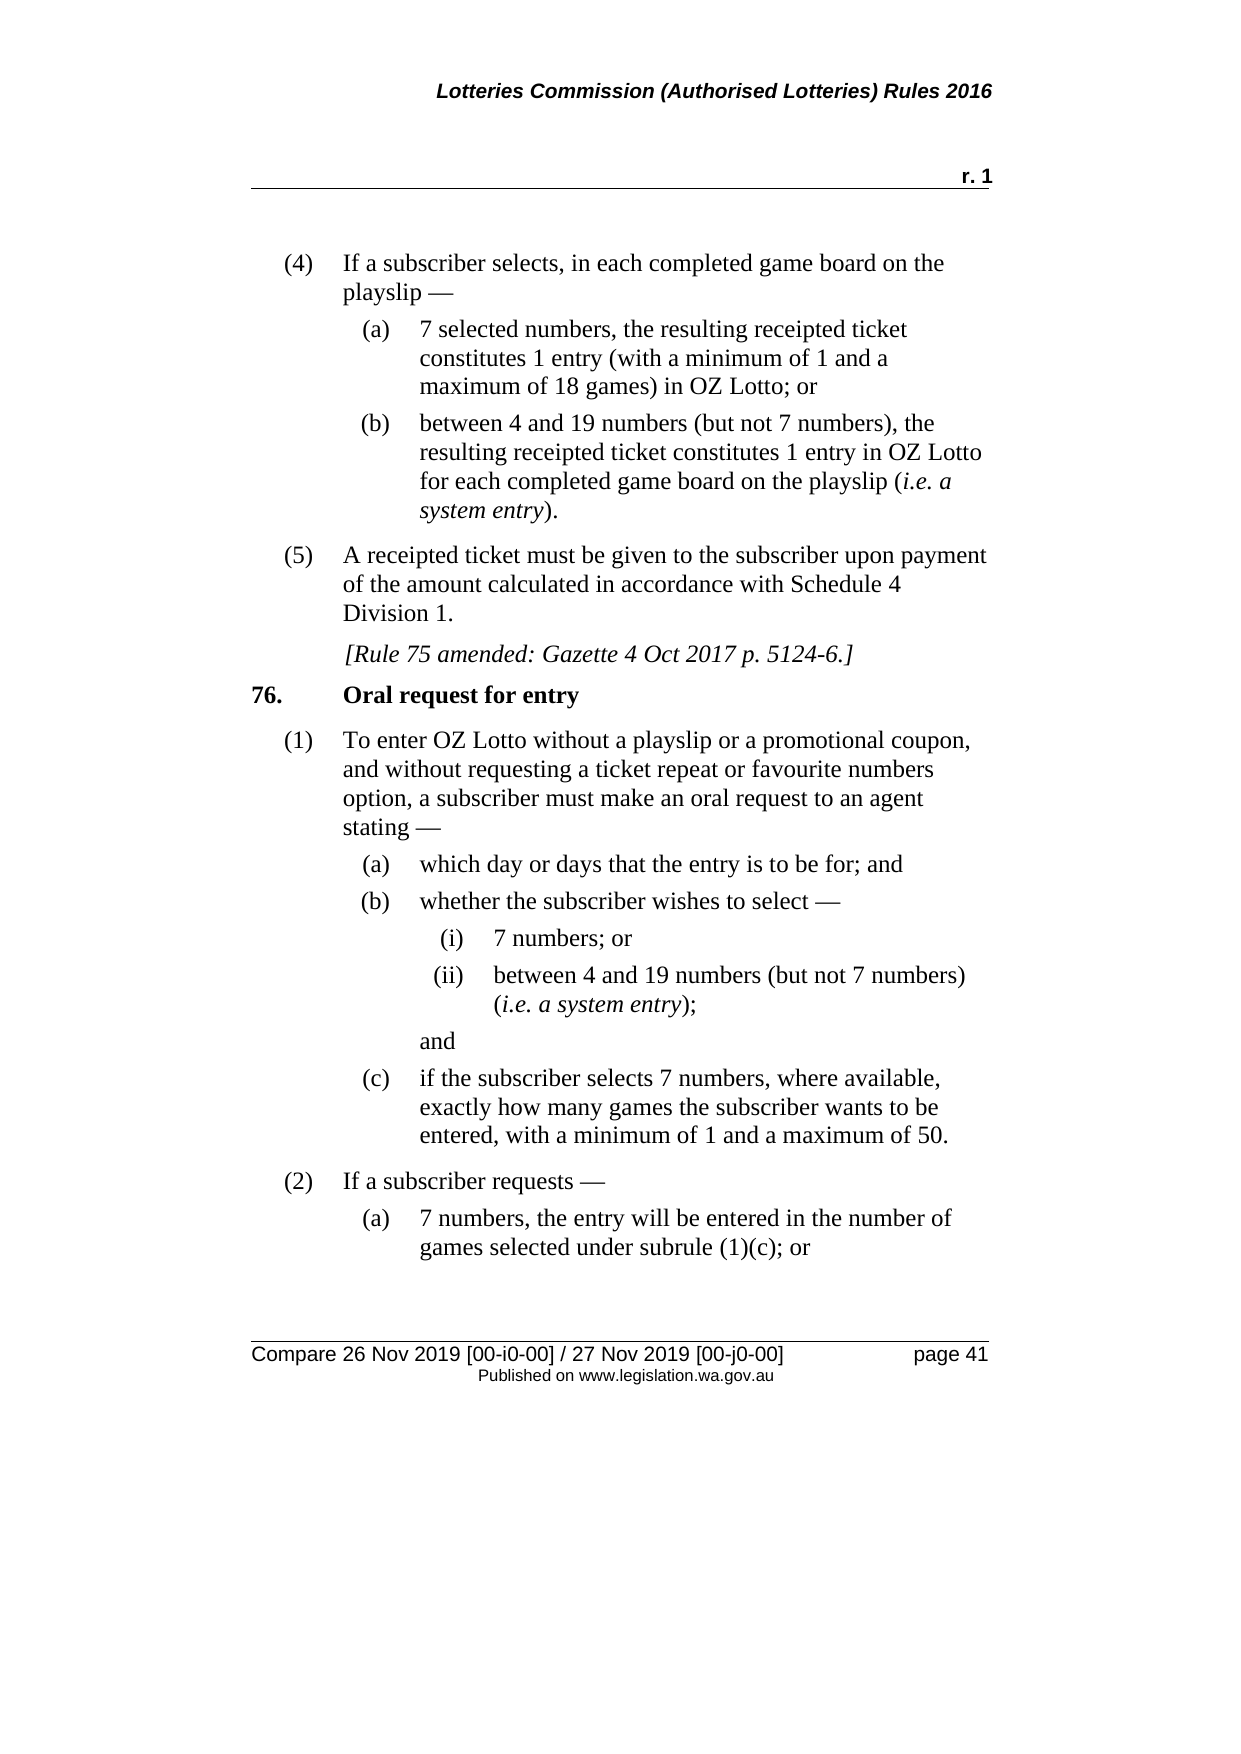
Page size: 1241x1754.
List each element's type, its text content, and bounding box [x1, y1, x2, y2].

text (c) if the subscriber selects 7 numbers, where available, exactly how many games the subscriber wants to be entered, with a minimum of 1 and a maximum of 50. [251, 1063, 989, 1149]
text (b) whether the subscriber wishes to select — [251, 886, 989, 915]
text (5) A receipted ticket must be given to the subscriber upon payment of the amount calculated in accordance with Schedule 4 Division 1. [251, 540, 989, 626]
text (ii) between 4 and 19 numbers (but not 7 numbers) (i.e. a system entry); [251, 960, 989, 1018]
text (4) If a subscriber selects, in each completed game board on the playslip — [251, 248, 989, 306]
text (b) between 4 and 19 numbers (but not 7 numbers), the resulting receipted ticket constitutes 1 entry in OZ Lotto for each completed game board on the playslip (i.e. a system entry). [251, 408, 989, 523]
text (a) which day or days that the entry is to be for; and [251, 849, 989, 878]
subtitle 76. Oral request for entry [251, 680, 989, 709]
text (a) 7 numbers, the entry will be entered in the number of games selected under subrule (1)(c); or [251, 1203, 989, 1261]
text (a) 7 selected numbers, the resulting receipted ticket constitutes 1 entry (with a minimum of 1 and a maximum of 18 games) in OZ Lotto; or [251, 314, 989, 400]
text [Rule 75 amended: Gazette 4 Oct 2017 p. 5124-6.] [251, 639, 989, 668]
text (i) 7 numbers; or [251, 923, 989, 952]
text and [251, 1026, 989, 1055]
text (2) If a subscriber requests — [251, 1166, 989, 1195]
text (1) To enter OZ Lotto without a playslip or a promotional coupon, and without requesting a ticket repeat or favourite numbers option, a subscriber must make an oral request to an agent stating — [251, 726, 989, 841]
